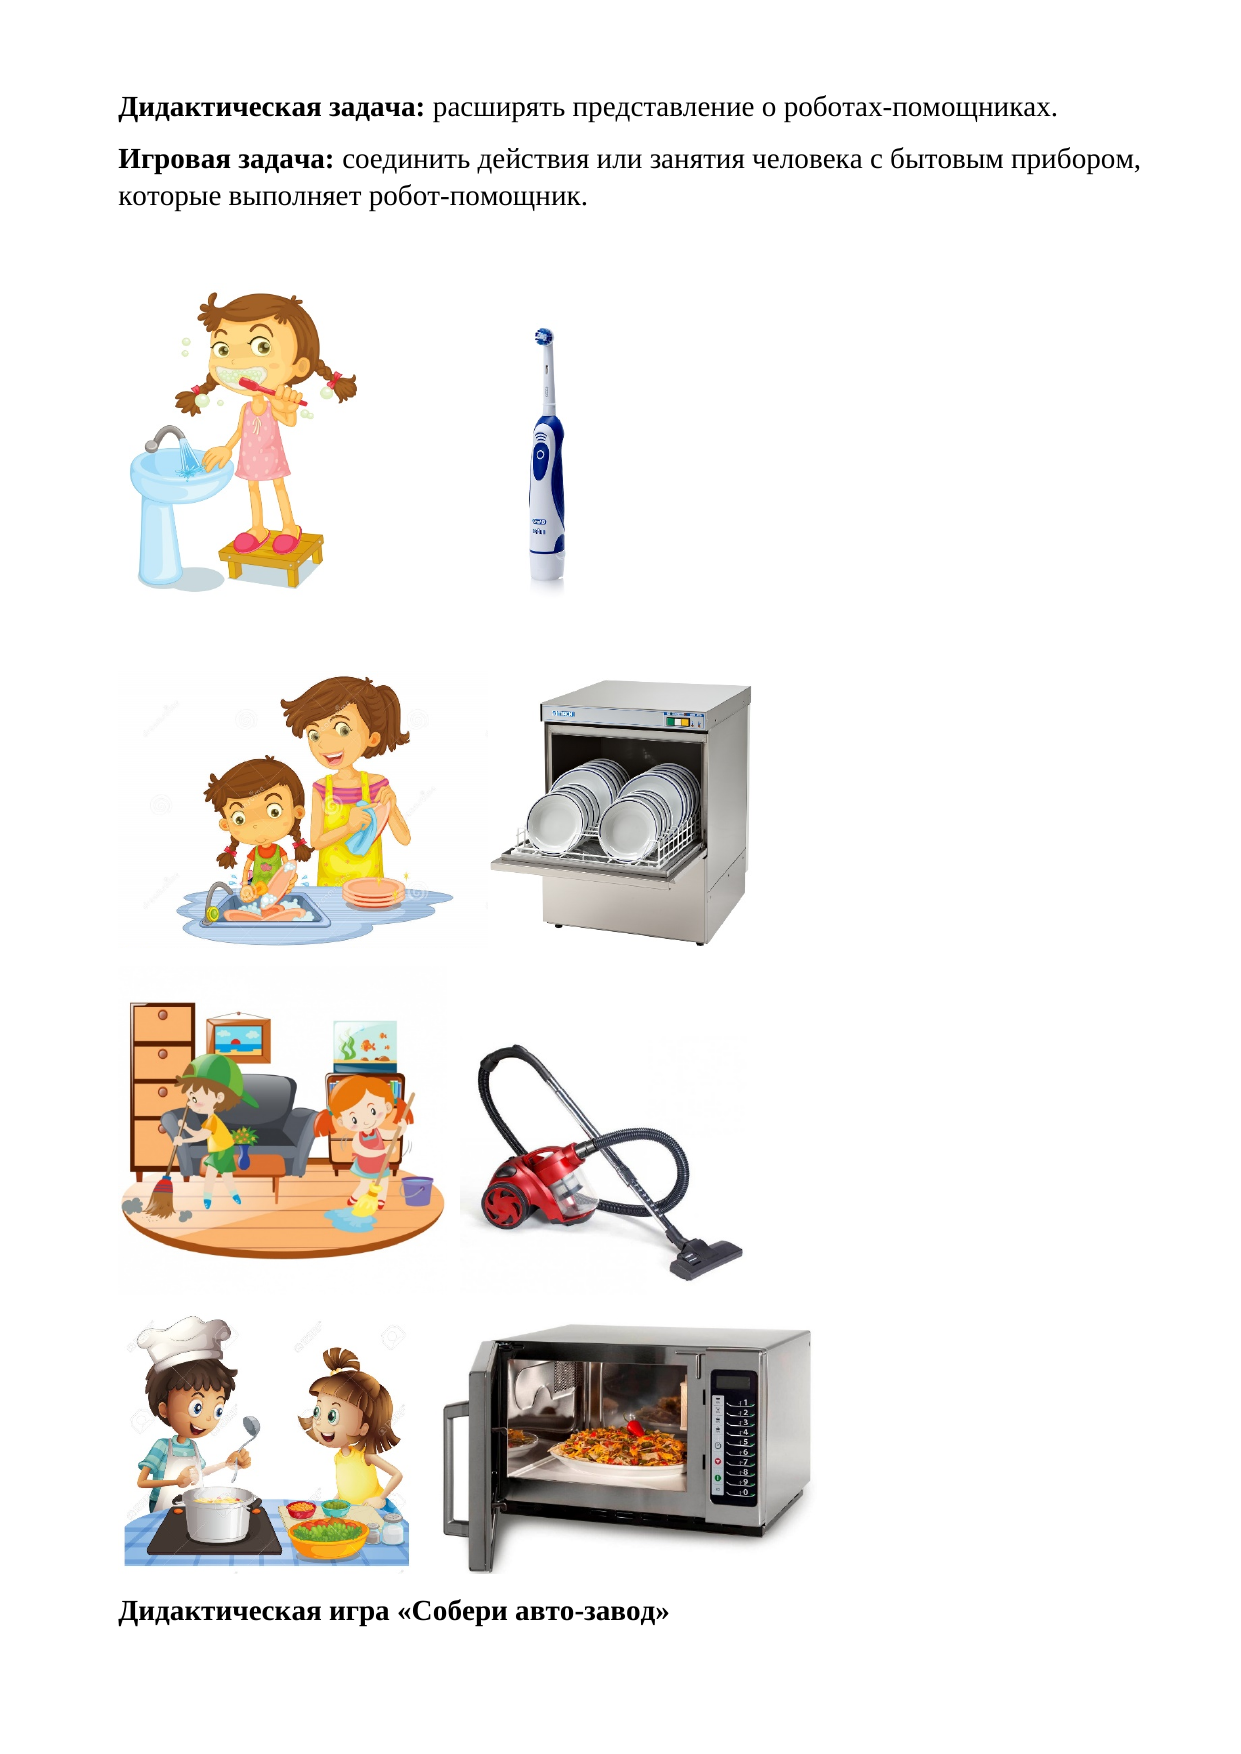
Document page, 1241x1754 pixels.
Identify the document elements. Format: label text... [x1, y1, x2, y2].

picture [460, 1036, 747, 1295]
text Игровая задача: соединить действия или занятия человека с бытовым прибором, которые выполняет робот-помощник. [118, 141, 1167, 211]
text Дидактическая задача: расширять представление о роботах-помощниках. [118, 89, 1167, 122]
picture [118, 283, 370, 599]
picture [406, 320, 685, 599]
text Дидактическая игра «Собери авто-завод» [118, 1593, 1167, 1626]
picture [118, 966, 447, 1295]
picture [118, 671, 758, 948]
picture [118, 1313, 414, 1574]
picture [435, 1318, 817, 1574]
